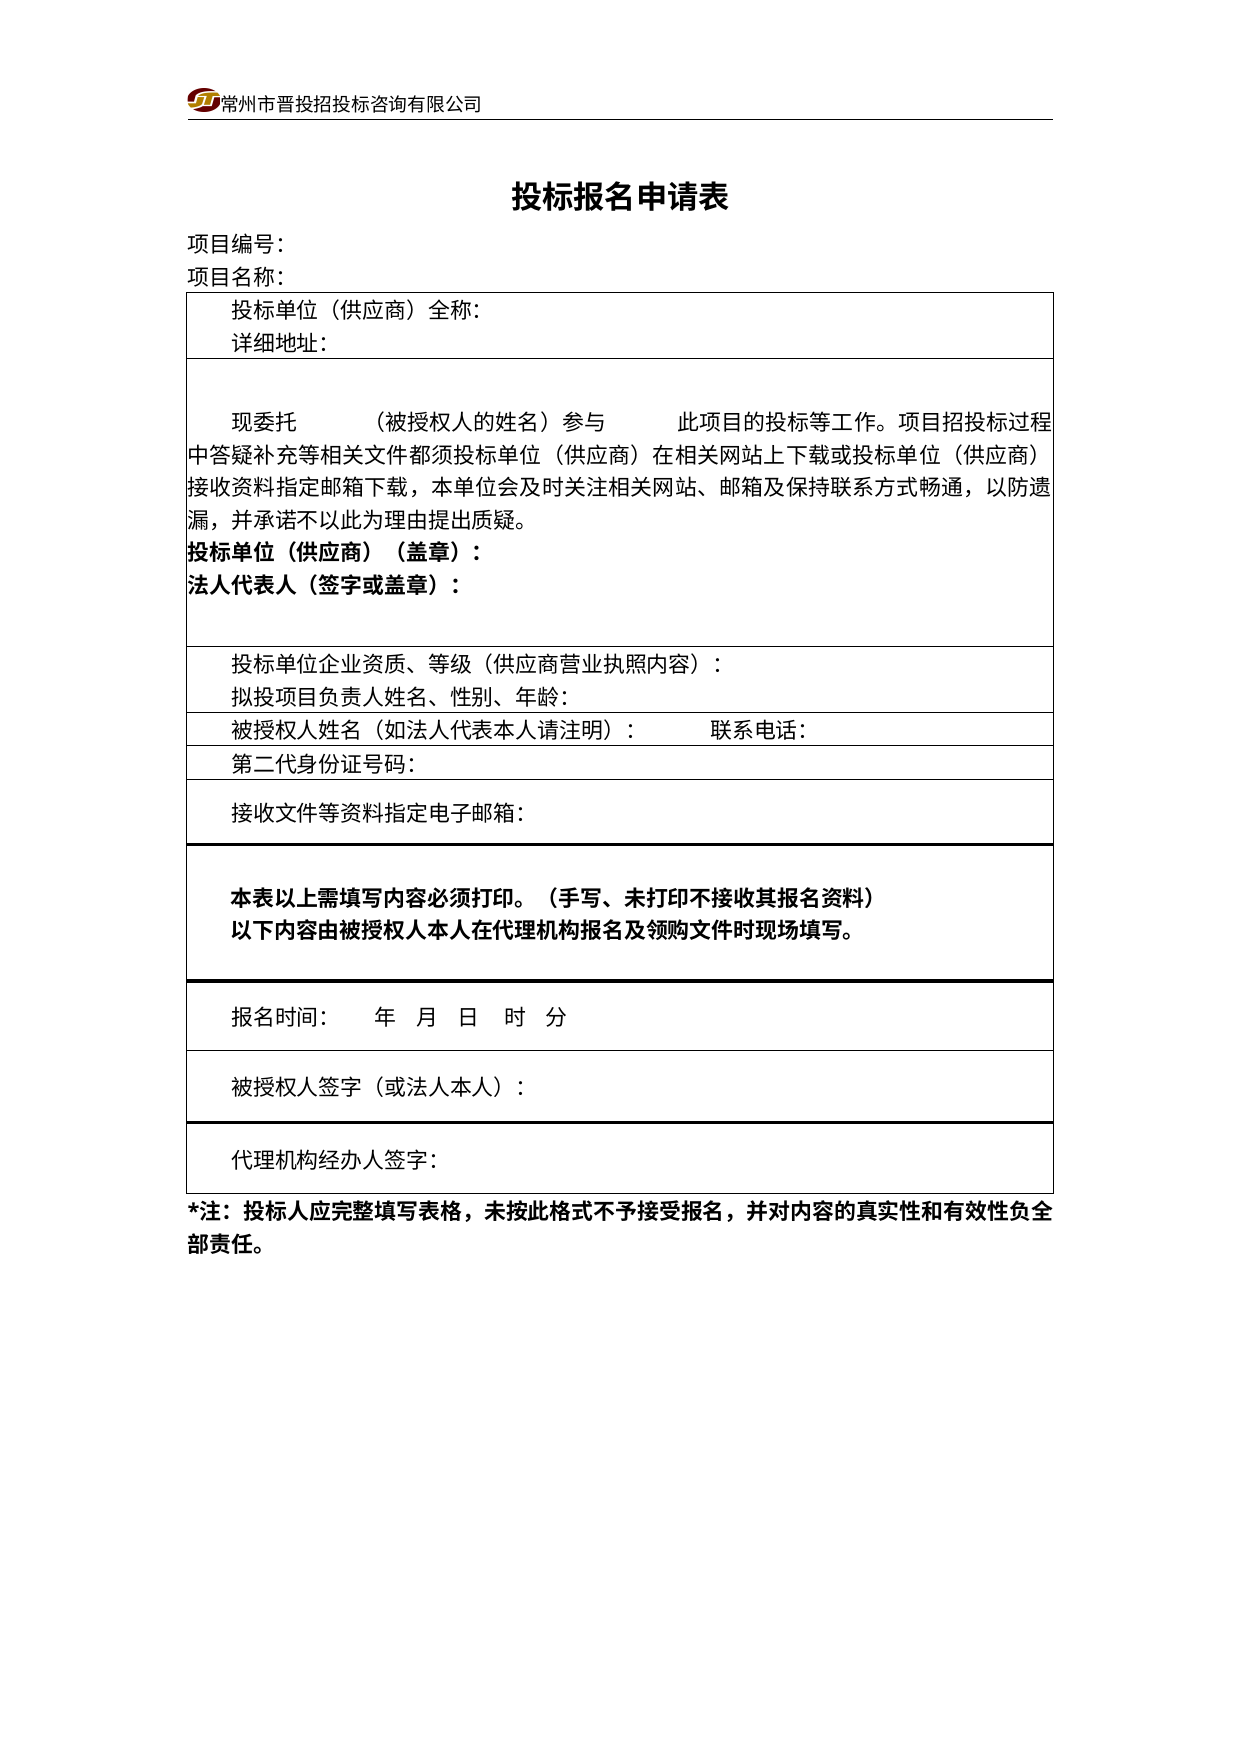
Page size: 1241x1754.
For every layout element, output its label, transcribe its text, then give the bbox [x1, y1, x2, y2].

text 投标报名申请表 [187, 162, 1053, 227]
picture [187, 88, 220, 112]
text 项目编号： [187, 227, 1053, 259]
text 项目名称： [187, 259, 1053, 292]
table_header 投标单位（供应商）全称： 详细地址： [187, 293, 1053, 358]
table_cell 投标单位企业资质、等级（供应商营业执照内容）： 拟投项目负责人姓名、性别、年龄： [187, 647, 1053, 712]
table_cell 第二代身份证号码： [187, 746, 1053, 779]
table_cell 被授权人签字（或法人本人）： [187, 1051, 1053, 1121]
table_cell 本表以上需填写内容必须打印。（手写、未打印不接收其报名资料） 以下内容由被授权人本人在代理机构报名及领购文件时现场填写。 [187, 846, 1053, 979]
table_cell 被授权人姓名（如法人代表本人请注明）： 联系电话： [187, 713, 1053, 745]
table_cell 现委托 （被授权人的姓名）参与 此项目的投标等工作。项目招投标过程中答疑补充等相关文件都须投标单位（供应商）在相关网站上下载或投标单位（供应商）接收资料指定邮箱下载，本单位会及时关注相关网站、邮箱及保持联系方式畅通，以防遗漏，并承诺不以此为理由提出质疑。 投标单位（供应商）（盖章）： 法人代表人（签字或盖章）： [187, 359, 1053, 646]
text *注：投标人应完整填写表格，未按此格式不予接受报名，并对内容的真实性和有效性负全部责任。 [187, 1194, 1053, 1259]
table_cell 代理机构经办人签字： [187, 1124, 1053, 1193]
table_cell 报名时间： 年 月 日 时 分 [187, 983, 1053, 1050]
table_cell 接收文件等资料指定电子邮箱： [187, 780, 1053, 843]
